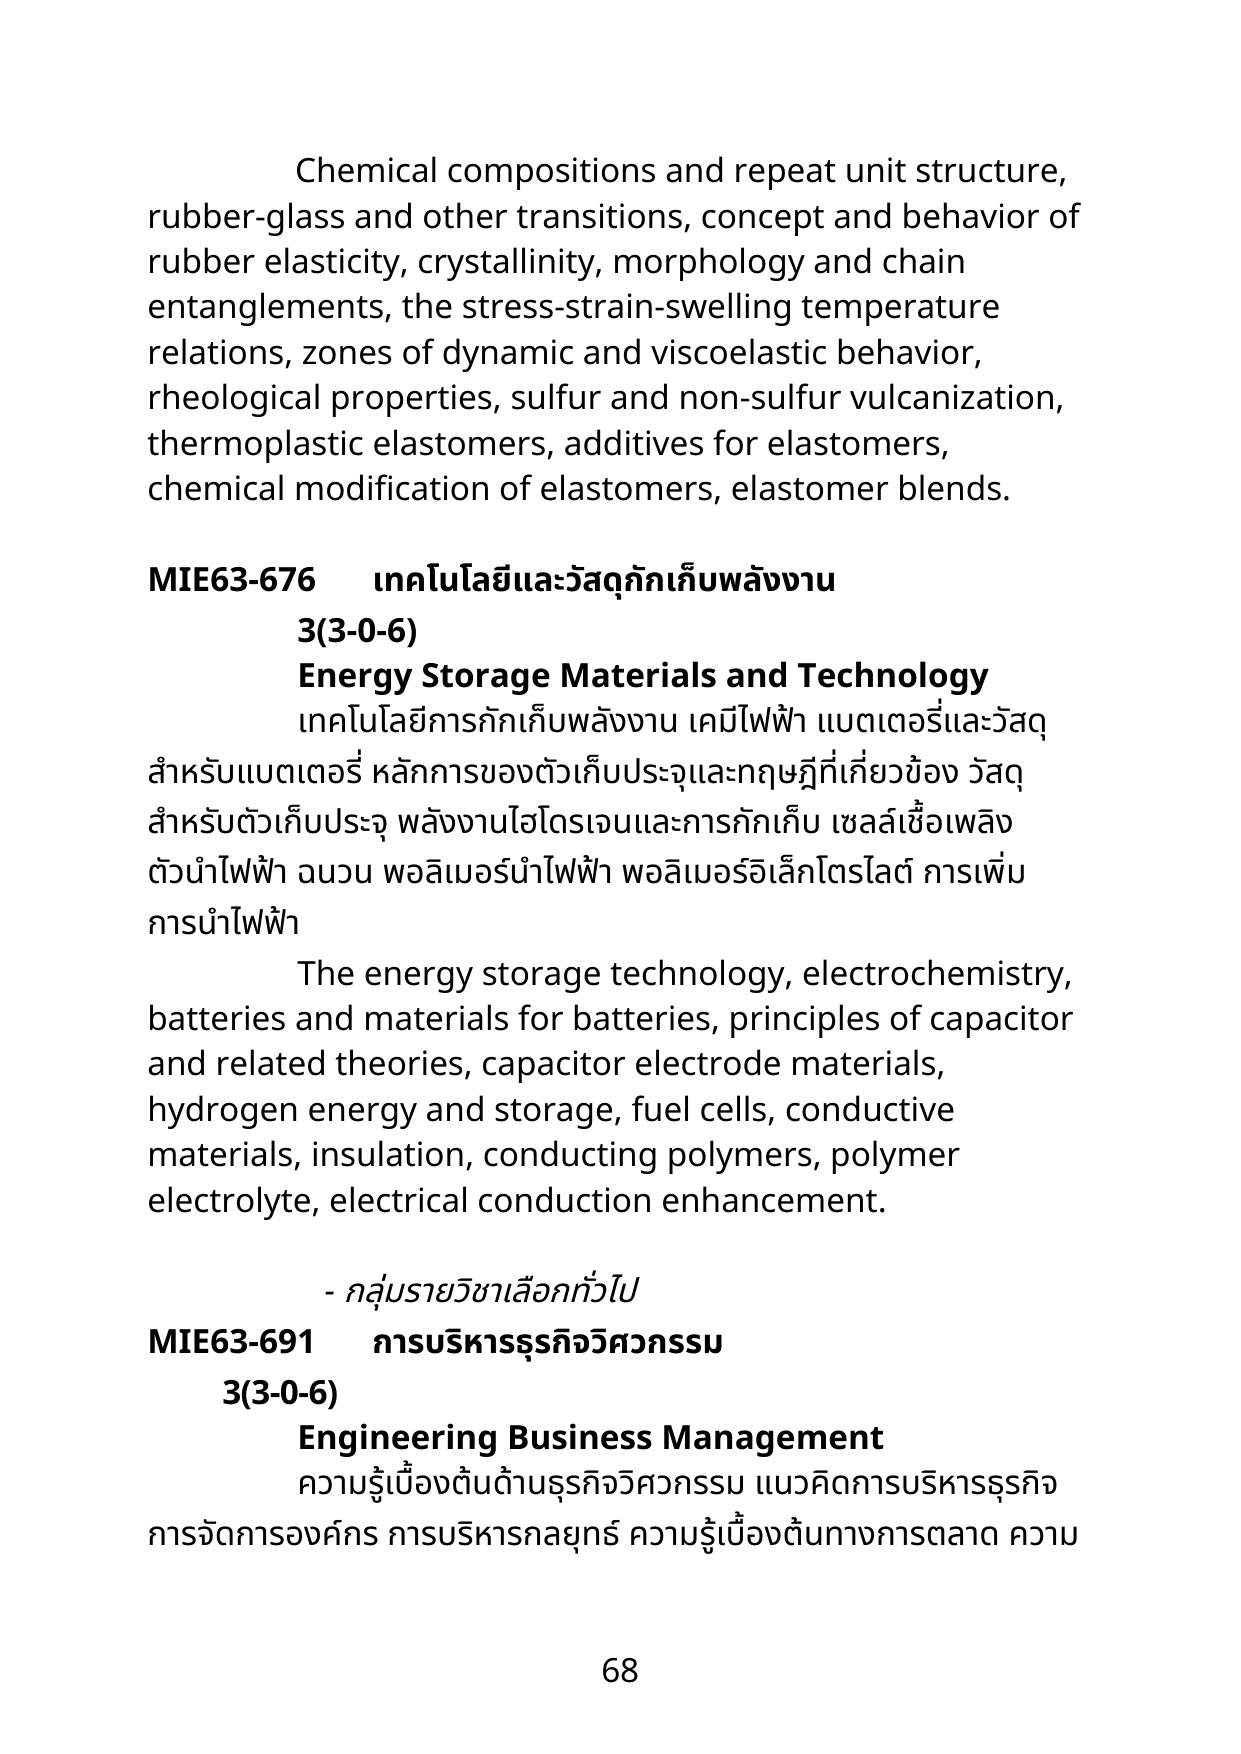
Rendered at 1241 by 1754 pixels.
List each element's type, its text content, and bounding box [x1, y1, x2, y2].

text Engineering Business Management [147, 1414, 1093, 1459]
text Energy Storage Materials and Technology [147, 652, 1093, 697]
text Chemical compositions and repeat unit structure, rubber-glass and other transitions, concept and behavior of rubber elasticity, crystallinity, morphology and chain entanglements, the stress-strain-swelling temperature relations, zones of dynamic and viscoelastic behavior, rheological properties, sulfur and non-sulfur vulcanization, thermoplastic elastomers, additives for elastomers, chemical modification of elastomers, elastomer blends. [147, 147, 1093, 510]
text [147, 1459, 1093, 1560]
text - กลุ่มรายวิชาเลือกทั่วไป [147, 1267, 1093, 1318]
text The energy storage technology, electrochemistry, batteries and materials for batteries, principles of capacitor and related theories, capacitor electrode materials, hydrogen energy and storage, fuel cells, conductive materials, insulation, conducting polymers, polymer electrolyte, electrical conduction enhancement. [147, 949, 1093, 1222]
text เทคโนโลยีการกักเก็บพลังงาน เคมีไฟฟ้า แบตเตอรี่และวัสดุสำหรับแบตเตอรี่ หลักการของตัวเก็บประจุและทฤษฎีที่เกี่ยวข้อง วัสดุสำหรับตัวเก็บประจุ พลังงานไฮโดรเจนและการกักเก็บ เซลล์เชื้อเพลิง ตัวนำไฟฟ้า ฉนวน พอลิเมอร์นำไฟฟ้า พอลิเมอร์อิเล็กโตรไลต์ การเพิ่มการนำไฟฟ้า [147, 697, 1093, 949]
text MIE63-676 เทคโนโลยีและวัสดุกักเก็บพลังงาน 3(3-0-6) [147, 556, 1093, 652]
text MIE63-691 การบริหารธุรกิจวิศวกรรม 3(3-0-6) [147, 1318, 1093, 1414]
